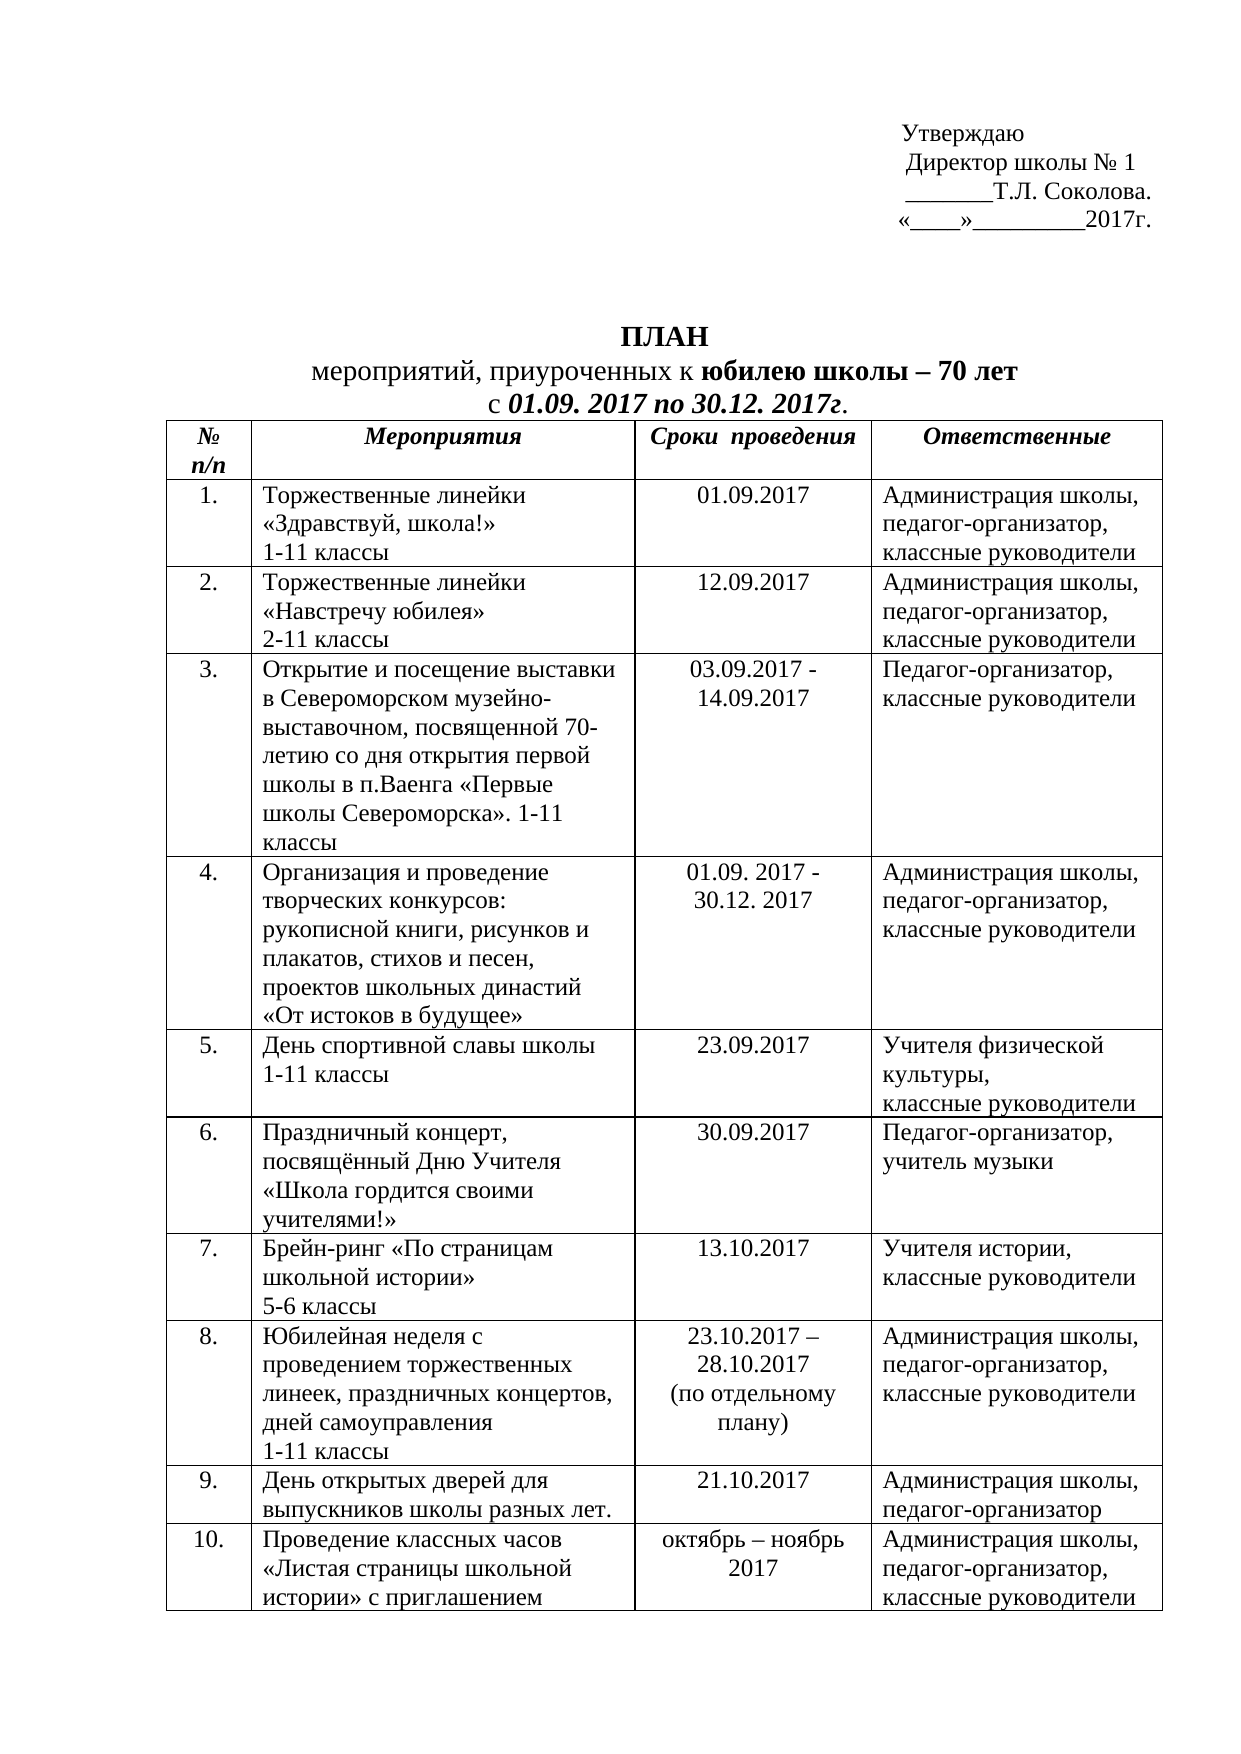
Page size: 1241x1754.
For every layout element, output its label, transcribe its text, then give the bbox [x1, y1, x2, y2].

text _______Т.Л. Соколова. [177, 176, 1152, 204]
table_cell 1. [167, 480, 251, 566]
table_cell 6. [167, 1118, 251, 1232]
table_cell Юбилейная неделя с проведением торжественных линеек, праздничных концертов, дней самоуправления 1-11 классы [252, 1321, 634, 1464]
table_cell Администрация школы, педагог-организатор, классные руководители [872, 567, 1162, 653]
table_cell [872, 1524, 1162, 1610]
table_cell Педагог-организатор, классные руководители [872, 654, 1162, 856]
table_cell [252, 1524, 634, 1610]
table_cell Администрация школы, педагог-организатор, классные руководители [872, 857, 1162, 1029]
table_cell 21.10.2017 [636, 1466, 871, 1523]
table_cell 10. [167, 1524, 251, 1610]
table_cell Учителя истории, классные руководители [872, 1234, 1162, 1320]
table_header Мероприятия [252, 421, 634, 479]
text Утверждаю [620, 118, 1152, 147]
table_cell День открытых дверей для выпускников школы разных лет. [252, 1466, 634, 1523]
text Директор школы № 1 [177, 147, 1152, 176]
text с 01.09. 2017 по 30.12. 2017г. [177, 387, 1152, 420]
table_cell 01.09.2017 [636, 480, 871, 566]
table_cell 8. [167, 1321, 251, 1464]
text мероприятий, приуроченных к юбилею школы – 70 лет [177, 353, 1152, 387]
table_cell 01.09. 2017 - 30.12. 2017 [636, 857, 871, 1029]
table_cell Администрация школы, педагог-организатор, классные руководители [872, 1321, 1162, 1464]
table_cell 4. [167, 857, 251, 1029]
table_cell Администрация школы, педагог-организатор, классные руководители [872, 480, 1162, 566]
table_cell 3. [167, 654, 251, 856]
table_cell 5. [167, 1030, 251, 1116]
text «____»_________2017г. [177, 204, 1152, 233]
table_cell Педагог-организатор, учитель музыки [872, 1118, 1162, 1232]
table_cell 7. [167, 1234, 251, 1320]
table_cell 9. [167, 1466, 251, 1523]
table_cell 13.10.2017 [636, 1234, 871, 1320]
table_cell 30.09.2017 [636, 1118, 871, 1232]
table_header Сроки проведения [636, 421, 871, 479]
table_cell Организация и проведение творческих конкурсов: рукописной книги, рисунков и плакатов, стихов и песен, проектов школьных династий «От истоков в будущее» [252, 857, 634, 1029]
table_cell Торжественные линейки «Здравствуй, школа!» 1-11 классы [252, 480, 634, 566]
table_header № п/п [167, 421, 251, 479]
table_cell День спортивной славы школы 1-11 классы [252, 1030, 634, 1116]
table_cell 23.09.2017 [636, 1030, 871, 1116]
table_cell Торжественные линейки «Навстречу юбилея» 2-11 классы [252, 567, 634, 653]
table_cell Брейн-ринг «По страницам школьной истории» 5-6 классы [252, 1234, 634, 1320]
table_cell 12.09.2017 [636, 567, 871, 653]
table_cell Учителя физической культуры, классные руководители [872, 1030, 1162, 1116]
text ПЛАН [177, 319, 1152, 353]
table_cell 23.10.2017 – 28.10.2017 (по отдельному плану) [636, 1321, 871, 1464]
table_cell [636, 1524, 871, 1610]
table_cell Праздничный концерт, посвящённый Дню Учителя «Школа гордится своими учителями!» [252, 1118, 634, 1232]
table_header Ответственные [872, 421, 1162, 479]
table_cell Открытие и посещение выставки в Североморском музейно-выставочном, посвященной 70-летию со дня открытия первой школы в п.Ваенга «Первые школы Североморска». 1-11 классы [252, 654, 634, 856]
table_cell Администрация школы, педагог-организатор [872, 1466, 1162, 1523]
table_cell 2. [167, 567, 251, 653]
table_cell 03.09.2017 - 14.09.2017 [636, 654, 871, 856]
